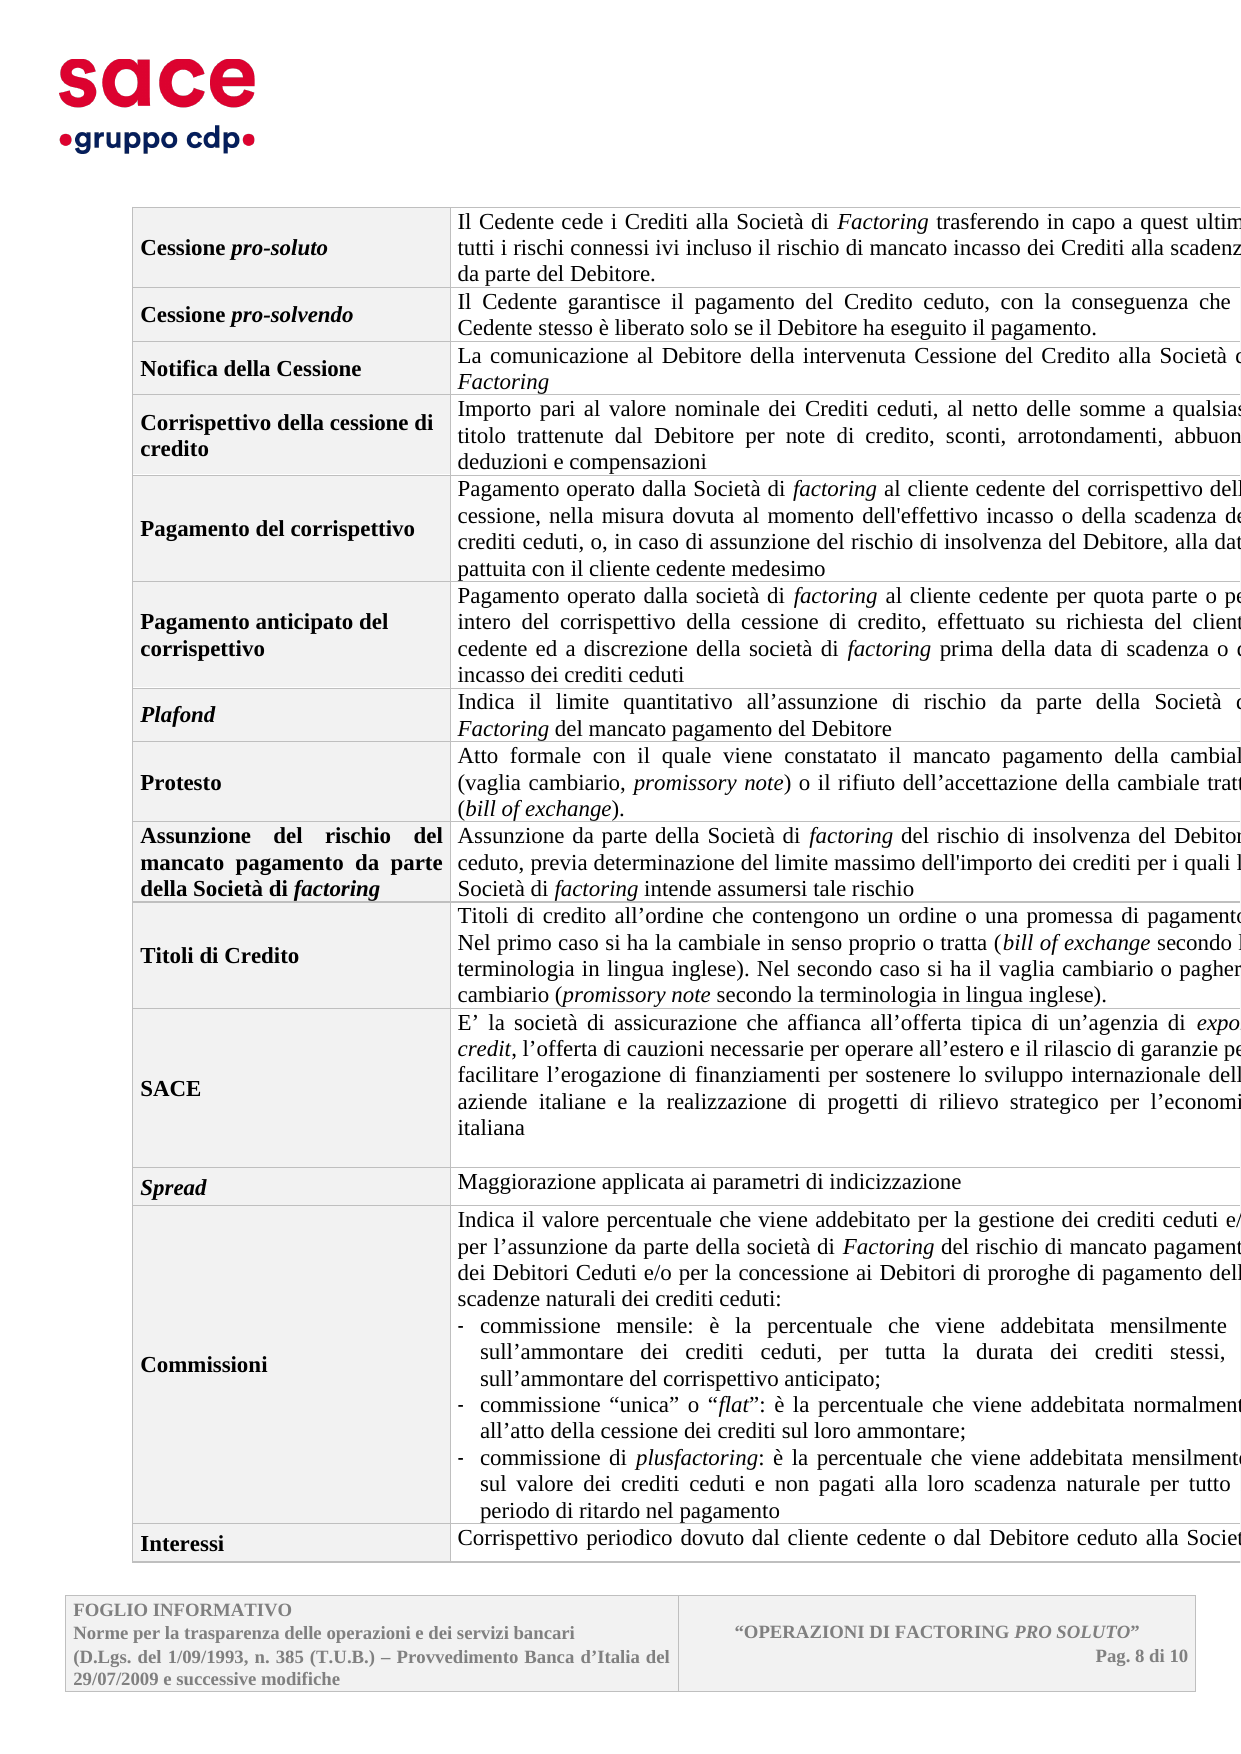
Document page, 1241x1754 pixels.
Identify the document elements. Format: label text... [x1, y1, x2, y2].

table_cell Spread [133, 1168, 450, 1205]
table_cell Pagamento del corrispettivo [133, 476, 450, 581]
table_cell Il Cedente cede i Crediti alla Società di Factoring trasferendo in capo a quest ultima tutti i rischi connessi ivi incluso il rischio di mancato incasso dei Crediti alla scadenza da parte del Debitore. [451, 208, 1240, 287]
table_cell Cessione pro-soluto [133, 208, 450, 287]
table_cell Interessi [133, 1524, 450, 1561]
table_cell Protesto [133, 742, 450, 821]
table_cell Assunzione da parte della Società di factoring del rischio di insolvenza del Debitore ceduto, previa determinazione del limite massimo dell'importo dei crediti per i quali la Società di factoring intende assumersi tale rischio [451, 822, 1240, 901]
picture [59, 59, 255, 154]
table_cell Pagamento operato dalla società di factoring al cliente cedente per quota parte o per intero del corrispettivo della cessione di credito, effettuato su richiesta del cliente cedente ed a discrezione della società di factoring prima della data di scadenza o di incasso dei crediti ceduti [451, 582, 1240, 687]
table_cell Indica il valore percentuale che viene addebitato per la gestione dei crediti ceduti e/o per l’assunzione da parte della società di Factoring del rischio di mancato pagamento dei Debitori Ceduti e/o per la concessione ai Debitori di proroghe di pagamento delle scadenze naturali dei crediti ceduti: commissione mensile: è la percentuale che viene addebitata mensilmente o sull’ammontare dei crediti ceduti, per tutta la durata dei crediti stessi, o sull’ammontare del corrispettivo anticipato; commissione “unica” o “flat”: è la percentuale che viene addebitata normalmente all’atto della cessione dei crediti sul loro ammontare; commissione di plusfactoring: è la percentuale che viene addebitata mensilmente, sul valore dei crediti ceduti e non pagati alla loro scadenza naturale per tutto il periodo di ritardo nel pagamento [451, 1206, 1240, 1523]
table_cell Assunzione del rischio del mancato pagamento da parte della Società di factoring [133, 822, 450, 901]
table_cell Importo pari al valore nominale dei Crediti ceduti, al netto delle somme a qualsiasi titolo trattenute dal Debitore per note di credito, sconti, arrotondamenti, abbuoni, deduzioni e compensazioni [451, 395, 1240, 474]
table_cell Commissioni [133, 1206, 450, 1523]
table_cell SACE [133, 1009, 450, 1167]
table_cell Corrispettivo della cessione di credito [133, 395, 450, 474]
table_cell Notifica della Cessione [133, 342, 450, 394]
table_cell Titoli di Credito [133, 903, 450, 1008]
table_cell Plafond [133, 689, 450, 741]
table_cell Titoli di credito all’ordine che contengono un ordine o una promessa di pagamento. Nel primo caso si ha la cambiale in senso proprio o tratta (bill of exchange secondo la terminologia in lingua inglese). Nel secondo caso si ha il vaglia cambiario o pagherò cambiario (promissory note secondo la terminologia in lingua inglese). [451, 903, 1240, 1008]
table_cell Pagamento anticipato del corrispettivo [133, 582, 450, 687]
table_cell Maggiorazione applicata ai parametri di indicizzazione [451, 1168, 1240, 1205]
table_cell La comunicazione al Debitore della intervenuta Cessione del Credito alla Società di Factoring [451, 342, 1240, 394]
table_cell Indica il limite quantitativo all’assunzione di rischio da parte della Società di Factoring del mancato pagamento del Debitore [451, 689, 1240, 741]
table_cell Cessione pro-solvendo [133, 288, 450, 341]
table_cell Pagamento operato dalla Società di factoring al cliente cedente del corrispettivo della cessione, nella misura dovuta al momento dell'effettivo incasso o della scadenza dei crediti ceduti, o, in caso di assunzione del rischio di insolvenza del Debitore, alla data pattuita con il cliente cedente medesimo [451, 476, 1240, 581]
table_cell Il Cedente garantisce il pagamento del Credito ceduto, con la conseguenza che il Cedente stesso è liberato solo se il Debitore ha eseguito il pagamento. [451, 288, 1240, 341]
table_cell E’ la società di assicurazione che affianca all’offerta tipica di un’agenzia di export credit, l’offerta di cauzioni necessarie per operare all’estero e il rilascio di garanzie per facilitare l’erogazione di finanziamenti per sostenere lo sviluppo internazionale delle aziende italiane e la realizzazione di progetti di rilievo strategico per l’economia italiana [451, 1009, 1240, 1167]
table_cell Atto formale con il quale viene constatato il mancato pagamento della cambiale (vaglia cambiario, promissory note) o il rifiuto dell’accettazione della cambiale tratta (bill of exchange). [451, 742, 1240, 821]
